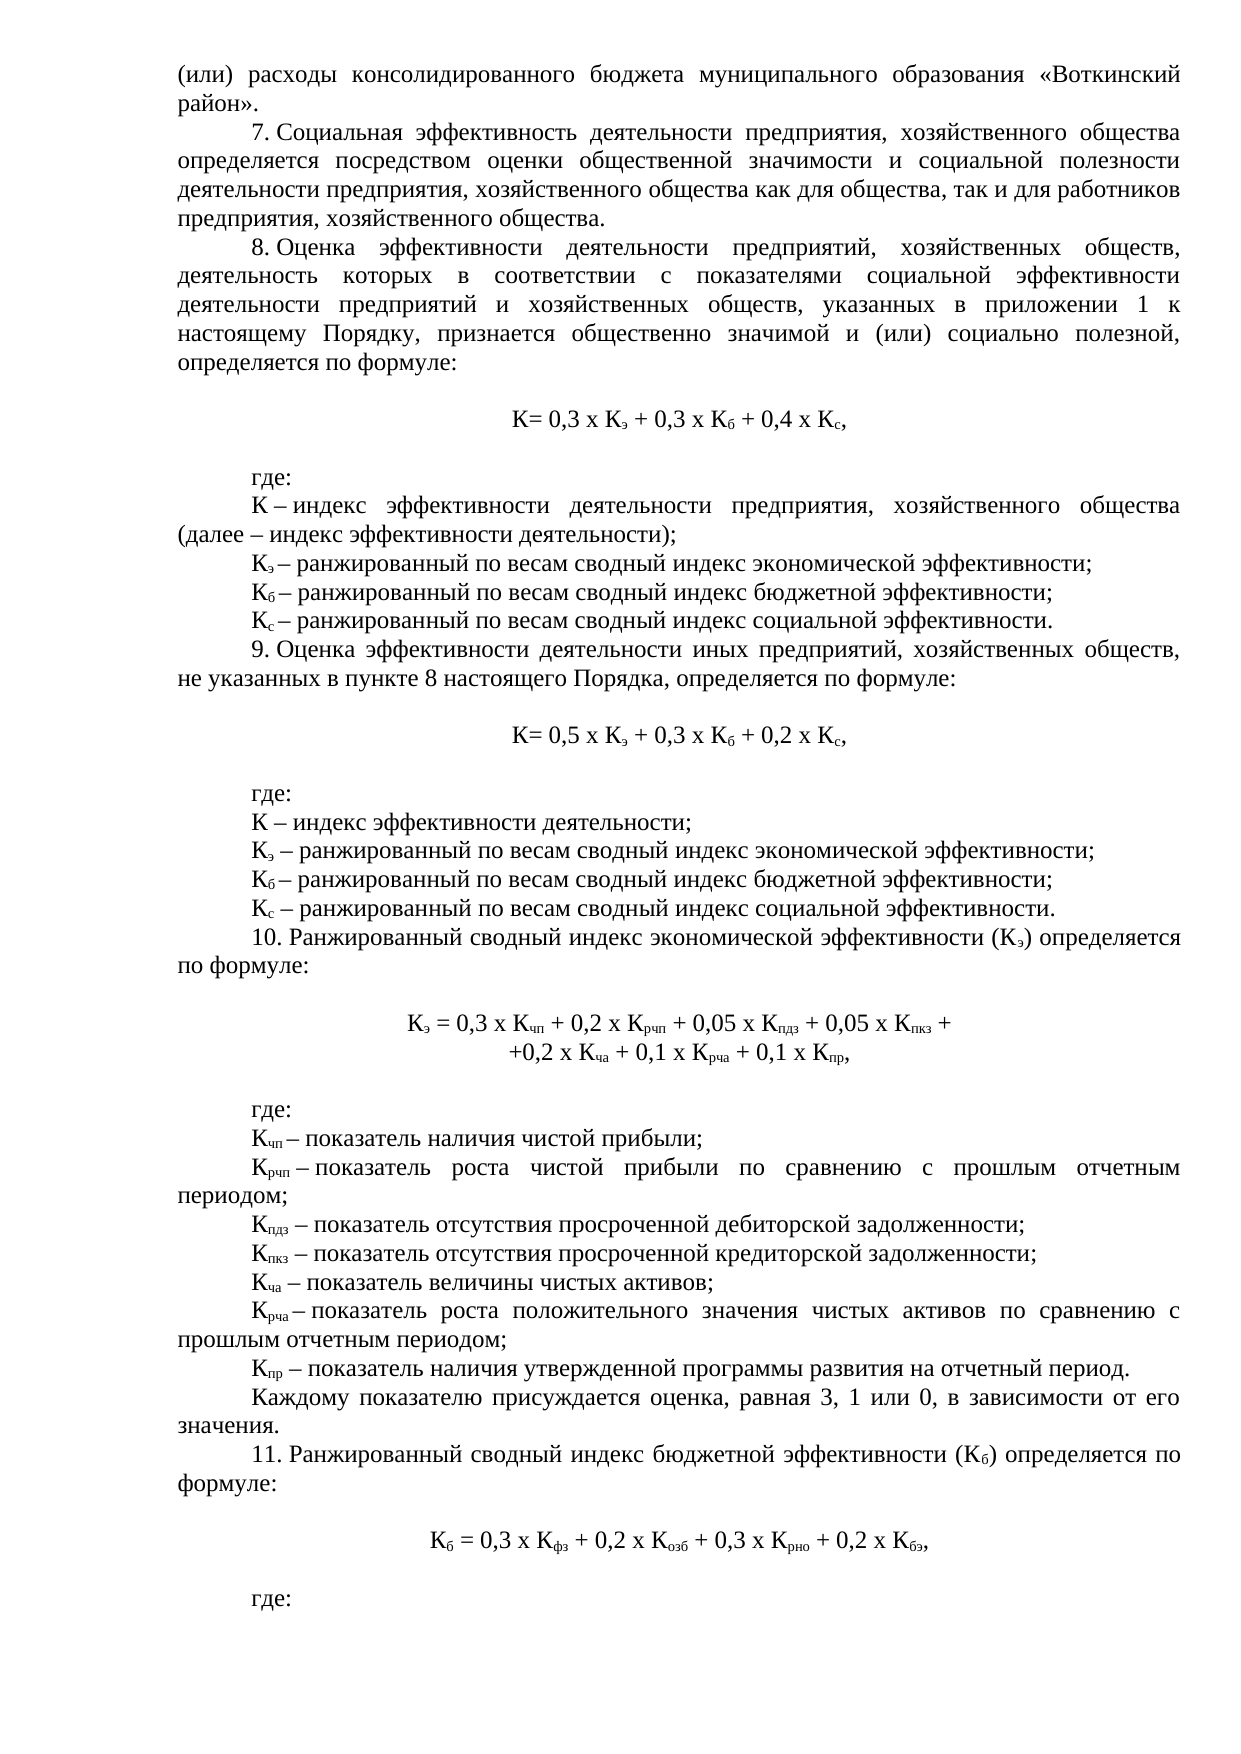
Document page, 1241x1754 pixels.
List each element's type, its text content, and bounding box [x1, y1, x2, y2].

text 10. Ранжированный сводный индекс экономической эффективности (Кэ) определяется по формуле: [177, 922, 1181, 979]
text где: [177, 778, 1181, 807]
text Кс – ранжированный по весам сводный индекс социальной эффективности. [177, 605, 1181, 634]
text Кб – ранжированный по весам сводный индекс бюджетной эффективности; [177, 864, 1181, 893]
text Кс – ранжированный по весам сводный индекс социальной эффективности. [177, 893, 1181, 922]
text Кпкз – показатель отсутствия просроченной кредиторской задолженности; [177, 1238, 1181, 1267]
text Кча – показатель величины чистых активов; [177, 1267, 1181, 1295]
text Крча – показатель роста положительного значения чистых активов по сравнению с прошлым отчетным периодом; [177, 1295, 1181, 1353]
text Кб = 0,3 x Кфз + 0,2 x Козб + 0,3 x Крно + 0,2 x Кбэ, [177, 1525, 1181, 1554]
text К – индекс эффективности деятельности; [177, 807, 1181, 835]
text 9. Оценка эффективности деятельности иных предприятий, хозяйственных обществ, не указанных в пункте 8 настоящего Порядка, определяется по формуле: [177, 634, 1181, 692]
text Кэ – ранжированный по весам сводный индекс экономической эффективности; [177, 548, 1181, 577]
text Кэ = 0,3 x Кчп + 0,2 x Крчп + 0,05 x Кпдз + 0,05 x Кпкз + [177, 1008, 1181, 1037]
text Кпр – показатель наличия утвержденной программы развития на отчетный период. [177, 1353, 1181, 1382]
text Каждому показателю присуждается оценка, равная 3, 1 или 0, в зависимости от его значения. [177, 1382, 1181, 1439]
text Кэ – ранжированный по весам сводный индекс экономической эффективности; [177, 835, 1181, 864]
text Крчп – показатель роста чистой прибыли по сравнению с прошлым отчетным периодом; [177, 1152, 1181, 1209]
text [177, 59, 1181, 117]
text Кпдз – показатель отсутствия просроченной дебиторской задолженности; [177, 1209, 1181, 1238]
text К= 0,3 x Кэ + 0,3 x Кб + 0,4 x Кс, [177, 404, 1181, 433]
text где: [177, 1094, 1181, 1123]
text где: [177, 1583, 1181, 1612]
text 7. Социальная эффективность деятельности предприятия, хозяйственного общества определяется посредством оценки общественной значимости и социальной полезности деятельности предприятия, хозяйственного общества как для общества, так и для работников предприятия, хозяйственного общества. [177, 117, 1181, 232]
text +0,2 x Кча + 0,1 x Крча + 0,1 х Кпр, [177, 1037, 1181, 1065]
text 8. Оценка эффективности деятельности предприятий, хозяйственных обществ, деятельность которых в соответствии с показателями социальной эффективности деятельности предприятий и хозяйственных обществ, указанных в приложении 1 к настоящему Порядку, признается общественно значимой и (или) социально полезной, определяется по формуле: [177, 232, 1181, 375]
text Кчп – показатель наличия чистой прибыли; [177, 1123, 1181, 1152]
text 11. Ранжированный сводный индекс бюджетной эффективности (Кб) определяется по формуле: [177, 1439, 1181, 1497]
text К= 0,5 x Кэ + 0,3 x Кб + 0,2 х Кс, [177, 720, 1181, 749]
text Кб – ранжированный по весам сводный индекс бюджетной эффективности; [177, 577, 1181, 605]
text К – индекс эффективности деятельности предприятия, хозяйственного общества (далее – индекс эффективности деятельности); [177, 490, 1181, 548]
text где: [177, 462, 1181, 490]
